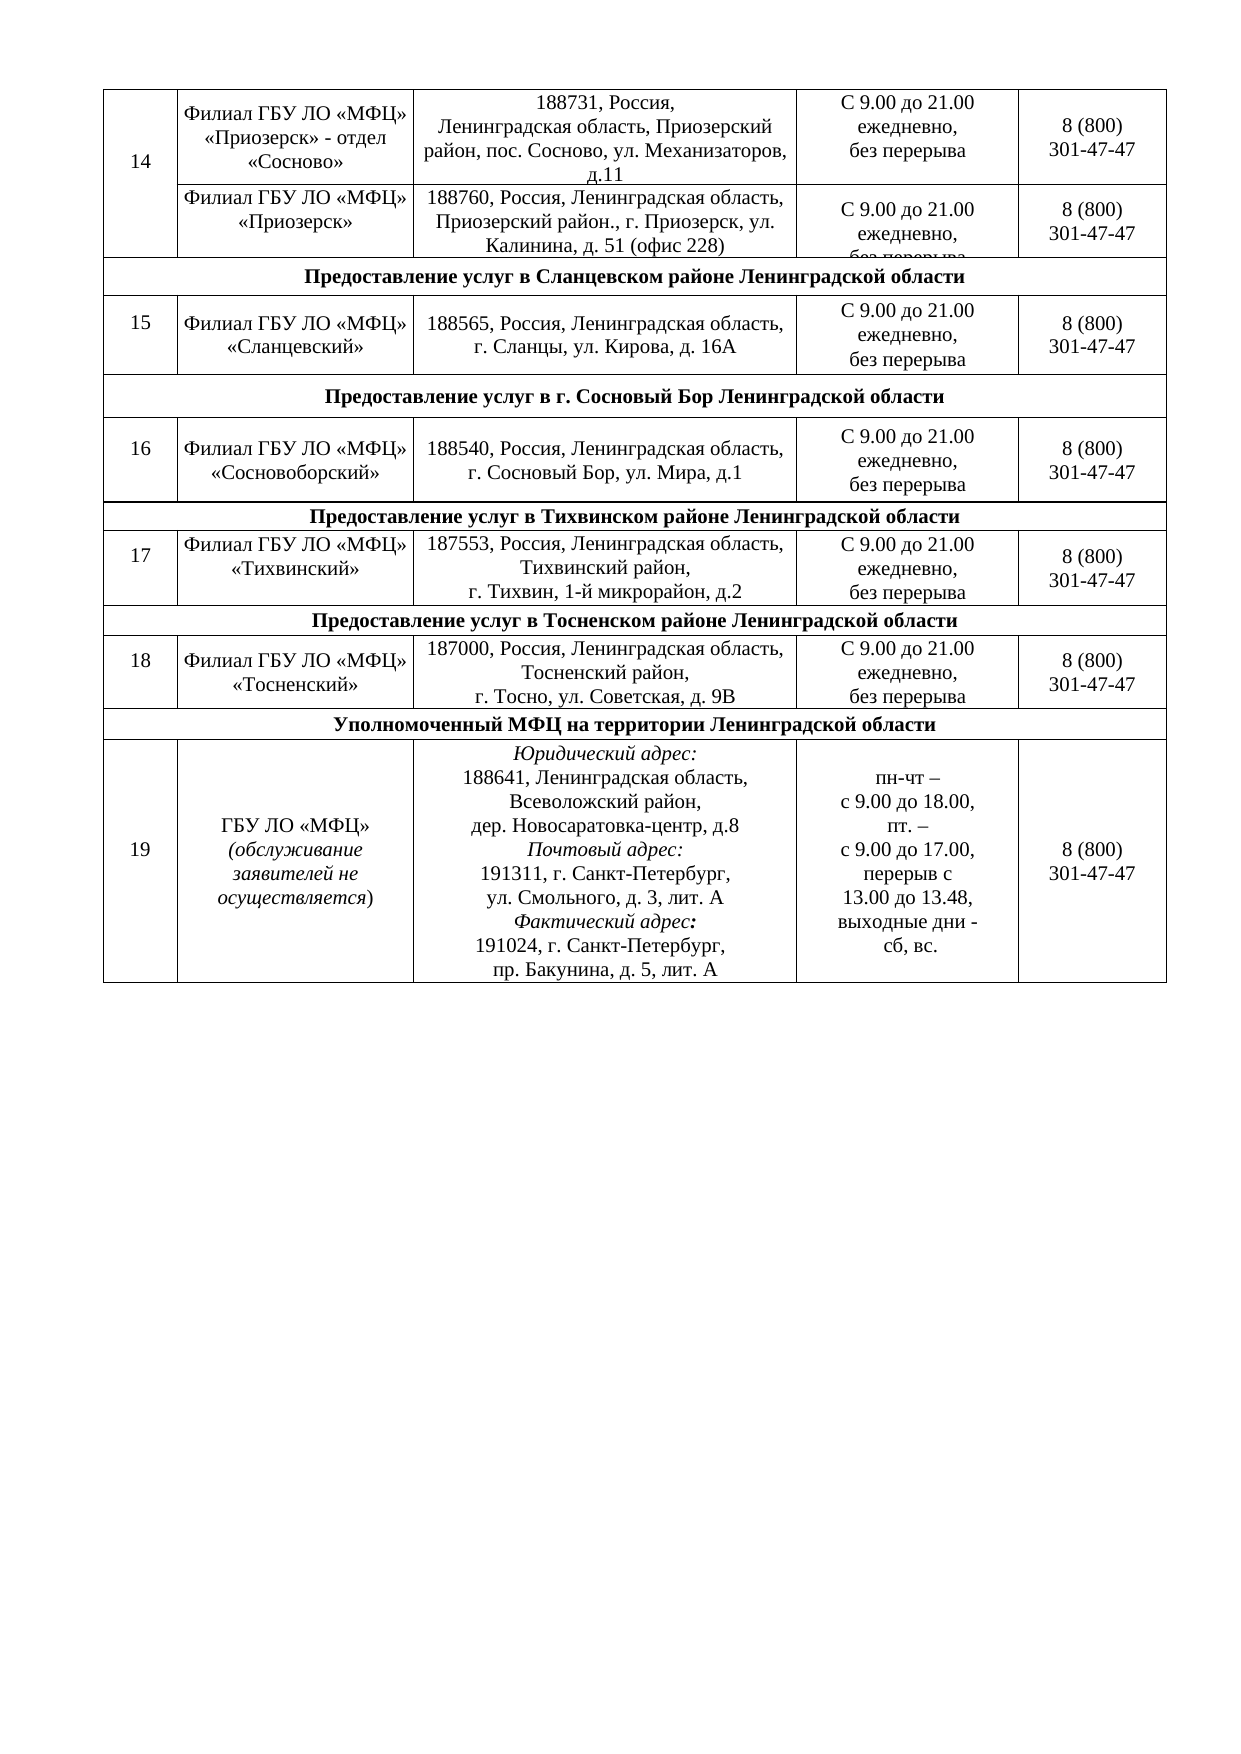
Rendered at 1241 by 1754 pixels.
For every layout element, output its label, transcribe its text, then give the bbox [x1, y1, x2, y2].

table_cell ГБУ ЛО «МФЦ» (обслуживание заявителей не осуществляется) [178, 740, 413, 982]
table_cell 188565, Россия, Ленинградская область, г. Сланцы, ул. Кирова, д. 16А [414, 296, 796, 373]
table_cell С 9.00 до 21.00 ежедневно, без перерыва [797, 185, 1018, 257]
table_cell 8 (800) 301-47-47 [1019, 185, 1166, 257]
table_cell Филиал ГБУ ЛО «МФЦ» «Сланцевский» [178, 296, 413, 373]
table_cell Филиал ГБУ ЛО «МФЦ» «Приозерск» [178, 185, 413, 257]
table_cell 18 [104, 636, 177, 707]
table_cell 188731, Россия, Ленинградская область, Приозерский район, пос. Сосново, ул. Механизаторов, д.11 [414, 90, 796, 184]
table_cell Филиал ГБУ ЛО «МФЦ» «Приозерск» - отдел «Сосново» [178, 90, 413, 184]
table_cell 187553, Россия, Ленинградская область, Тихвинский район, г. Тихвин, 1-й микрорайон, д.2 [414, 531, 796, 605]
table_cell Предоставление услуг в Тосненском районе Ленинградской области [104, 606, 1166, 635]
table_cell 8 (800) 301-47-47 [1019, 740, 1166, 982]
table_cell С 9.00 до 21.00 ежедневно, без перерыва [797, 296, 1018, 373]
table_cell 8 (800) 301-47-47 [1019, 636, 1166, 707]
table_cell Уполномоченный МФЦ на территории Ленинградской области [104, 709, 1166, 739]
table_cell Филиал ГБУ ЛО «МФЦ» «Тосненский» [178, 636, 413, 707]
table_cell С 9.00 до 21.00 ежедневно, без перерыва [797, 90, 1018, 184]
table_cell Предоставление услуг в Тихвинском районе Ленинградской области [104, 503, 1166, 530]
table_cell 16 [104, 418, 177, 501]
table_cell Предоставление услуг в Сланцевском районе Ленинградской области [104, 258, 1166, 294]
table_cell пн-чт – с 9.00 до 18.00, пт. – с 9.00 до 17.00, перерыв с 13.00 до 13.48, выходные дни - сб, вс. [797, 740, 1018, 982]
table_cell 8 (800) 301-47-47 [1019, 90, 1166, 184]
table_cell 188760, Россия, Ленинградская область, Приозерский район., г. Приозерск, ул. Калинина, д. 51 (офис 228) [414, 185, 796, 257]
table_cell Предоставление услуг в г. Сосновый Бор Ленинградской области [104, 375, 1166, 417]
table_cell Филиал ГБУ ЛО «МФЦ» «Тихвинский» [178, 531, 413, 605]
table_cell С 9.00 до 21.00 ежедневно, без перерыва [797, 636, 1018, 707]
table_cell 8 (800) 301-47-47 [1019, 418, 1166, 501]
table_cell 17 [104, 531, 177, 605]
table_cell 19 [104, 740, 177, 982]
table_cell 14 [104, 90, 177, 257]
table_cell 8 (800) 301-47-47 [1019, 296, 1166, 373]
table_cell 15 [104, 296, 177, 373]
table_cell С 9.00 до 21.00 ежедневно, без перерыва [797, 531, 1018, 605]
table_cell Филиал ГБУ ЛО «МФЦ» «Сосновоборский» [178, 418, 413, 501]
table_cell 188540, Россия, Ленинградская область, г. Сосновый Бор, ул. Мира, д.1 [414, 418, 796, 501]
table_cell 8 (800) 301-47-47 [1019, 531, 1166, 605]
table_cell 187000, Россия, Ленинградская область, Тосненский район, г. Тосно, ул. Советская, д. 9В [414, 636, 796, 707]
table_cell С 9.00 до 21.00 ежедневно, без перерыва [797, 418, 1018, 501]
